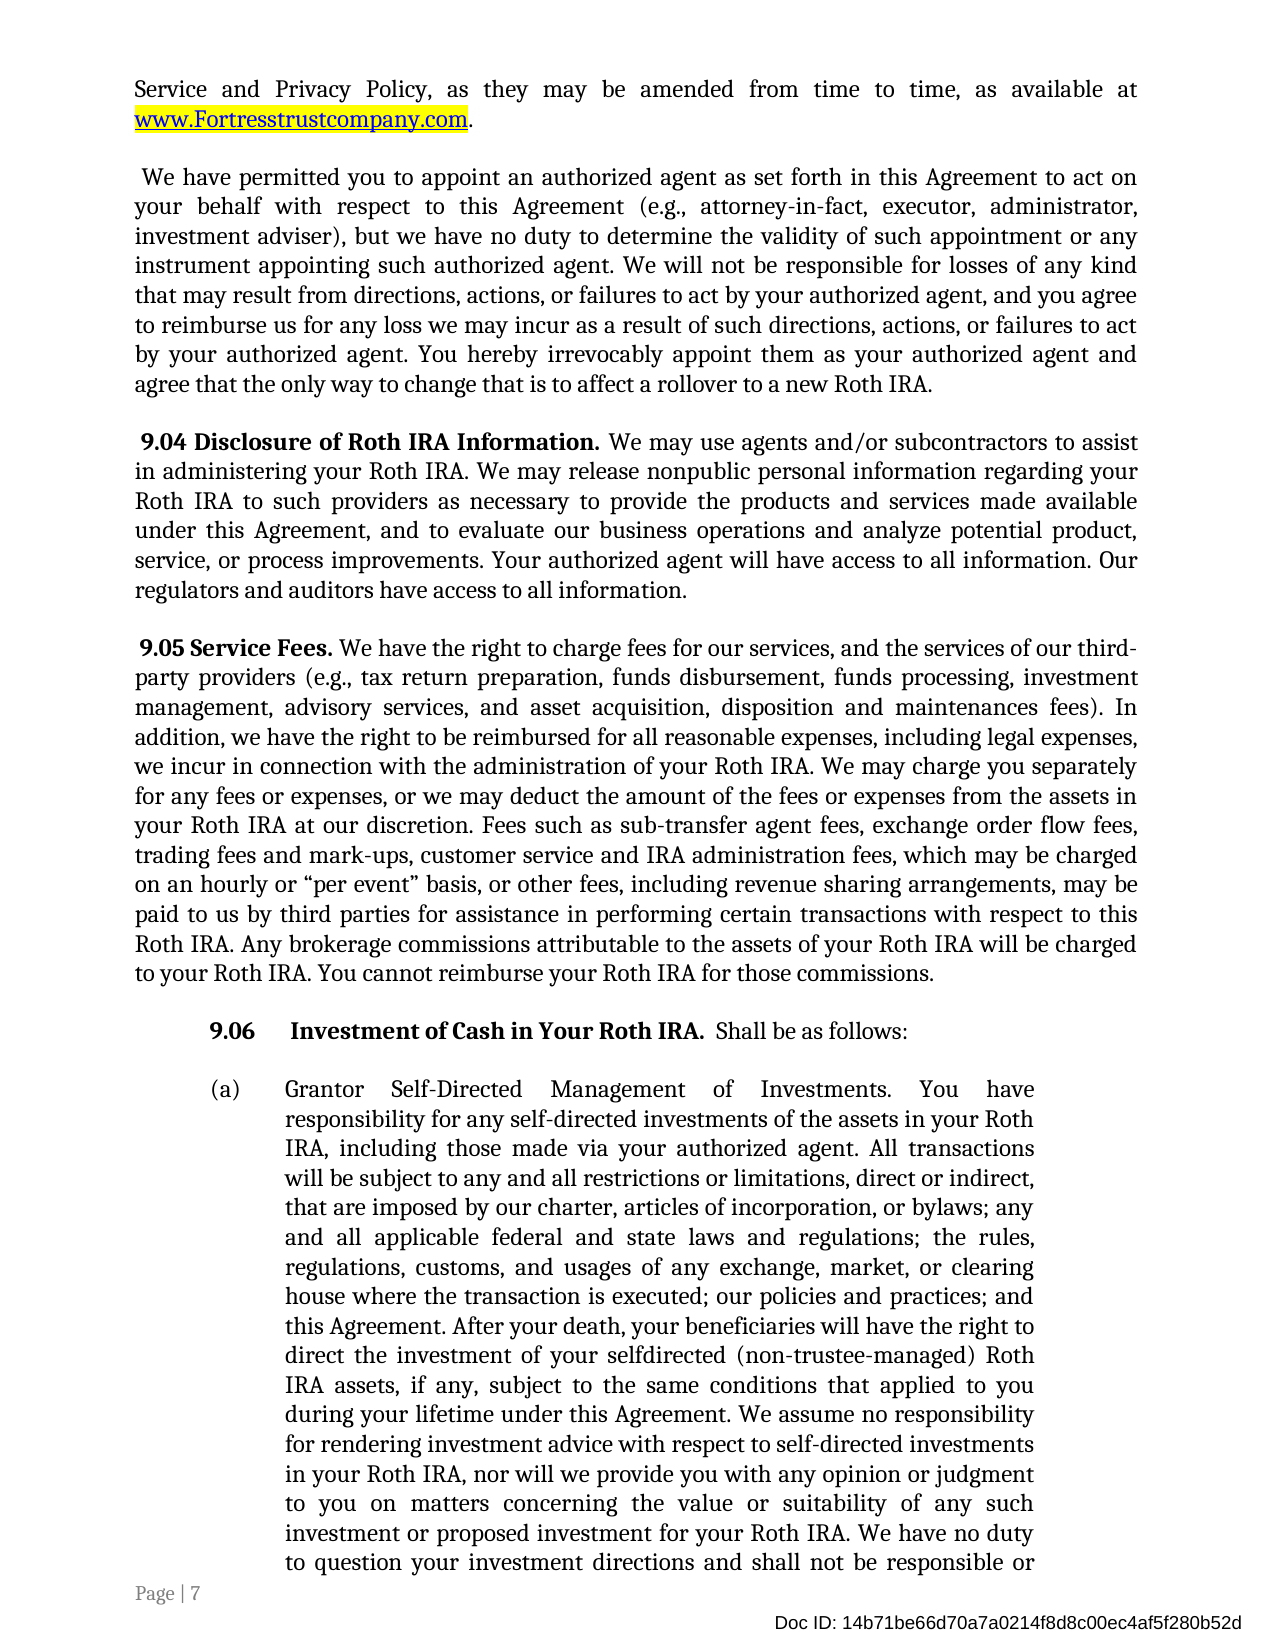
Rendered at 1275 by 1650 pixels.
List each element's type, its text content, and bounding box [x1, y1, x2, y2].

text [135, 75, 1141, 133]
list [210, 1075, 1035, 1577]
text We have permitted you to appoint an authorized agent as set forth in this Agreement to act on your behalf with respect to this Agreement (e.g., attorney-in-fact, executor, administrator, investment adviser), but we have no duty to determine the validity of such appointment or any instrument appointing such authorized agent. We will not be responsible for losses of any kind that may result from directions, actions, or failures to act by your authorized agent, and you agree to reimburse us for any loss we may incur as a result of such directions, actions, or failures to act by your authorized agent. You hereby irrevocably appoint them as your authorized agent and agree that the only way to change that is to affect a rollover to a new Roth IRA. [133, 163, 1139, 398]
text 9.04 Disclosure of Roth IRA Information. We may use agents and/or subcontractors to assist in administering your Roth IRA. We may release nonpublic personal information regarding your Roth IRA to such providers as necessary to provide the products and services made available under this Agreement, and to evaluate our business operations and analyze potential product, service, or process improvements. Your authorized agent will have access to all information. Our regulators and auditors have access to all information. [133, 428, 1139, 604]
text 9.06 Investment of Cash in Your Roth IRA. Shall be as follows: [133, 1017, 1141, 1046]
text 9.05 Service Fees. We have the right to charge fees for our services, and the services of our third-party providers (e.g., tax return preparation, funds disbursement, funds processing, investment management, advisory services, and asset acquisition, disposition and maintenances fees). In addition, we have the right to be reimbursed for all reasonable expenses, including legal expenses, we incur in connection with the administration of your Roth IRA. We may charge you separately for any fees or expenses, or we may deduct the amount of the fees or expenses from the assets in your Roth IRA at our discretion. Fees such as sub-transfer agent fees, exchange order flow fees, trading fees and mark-ups, customer service and IRA administration fees, which may be charged on an hourly or “per event” basis, or other fees, including revenue sharing arrangements, may be paid to us by third parties for assistance in performing certain transactions with respect to this Roth IRA. Any brokerage commissions attributable to the assets of your Roth IRA will be charged to your Roth IRA. You cannot reimburse your Roth IRA for those commissions. [133, 634, 1139, 988]
